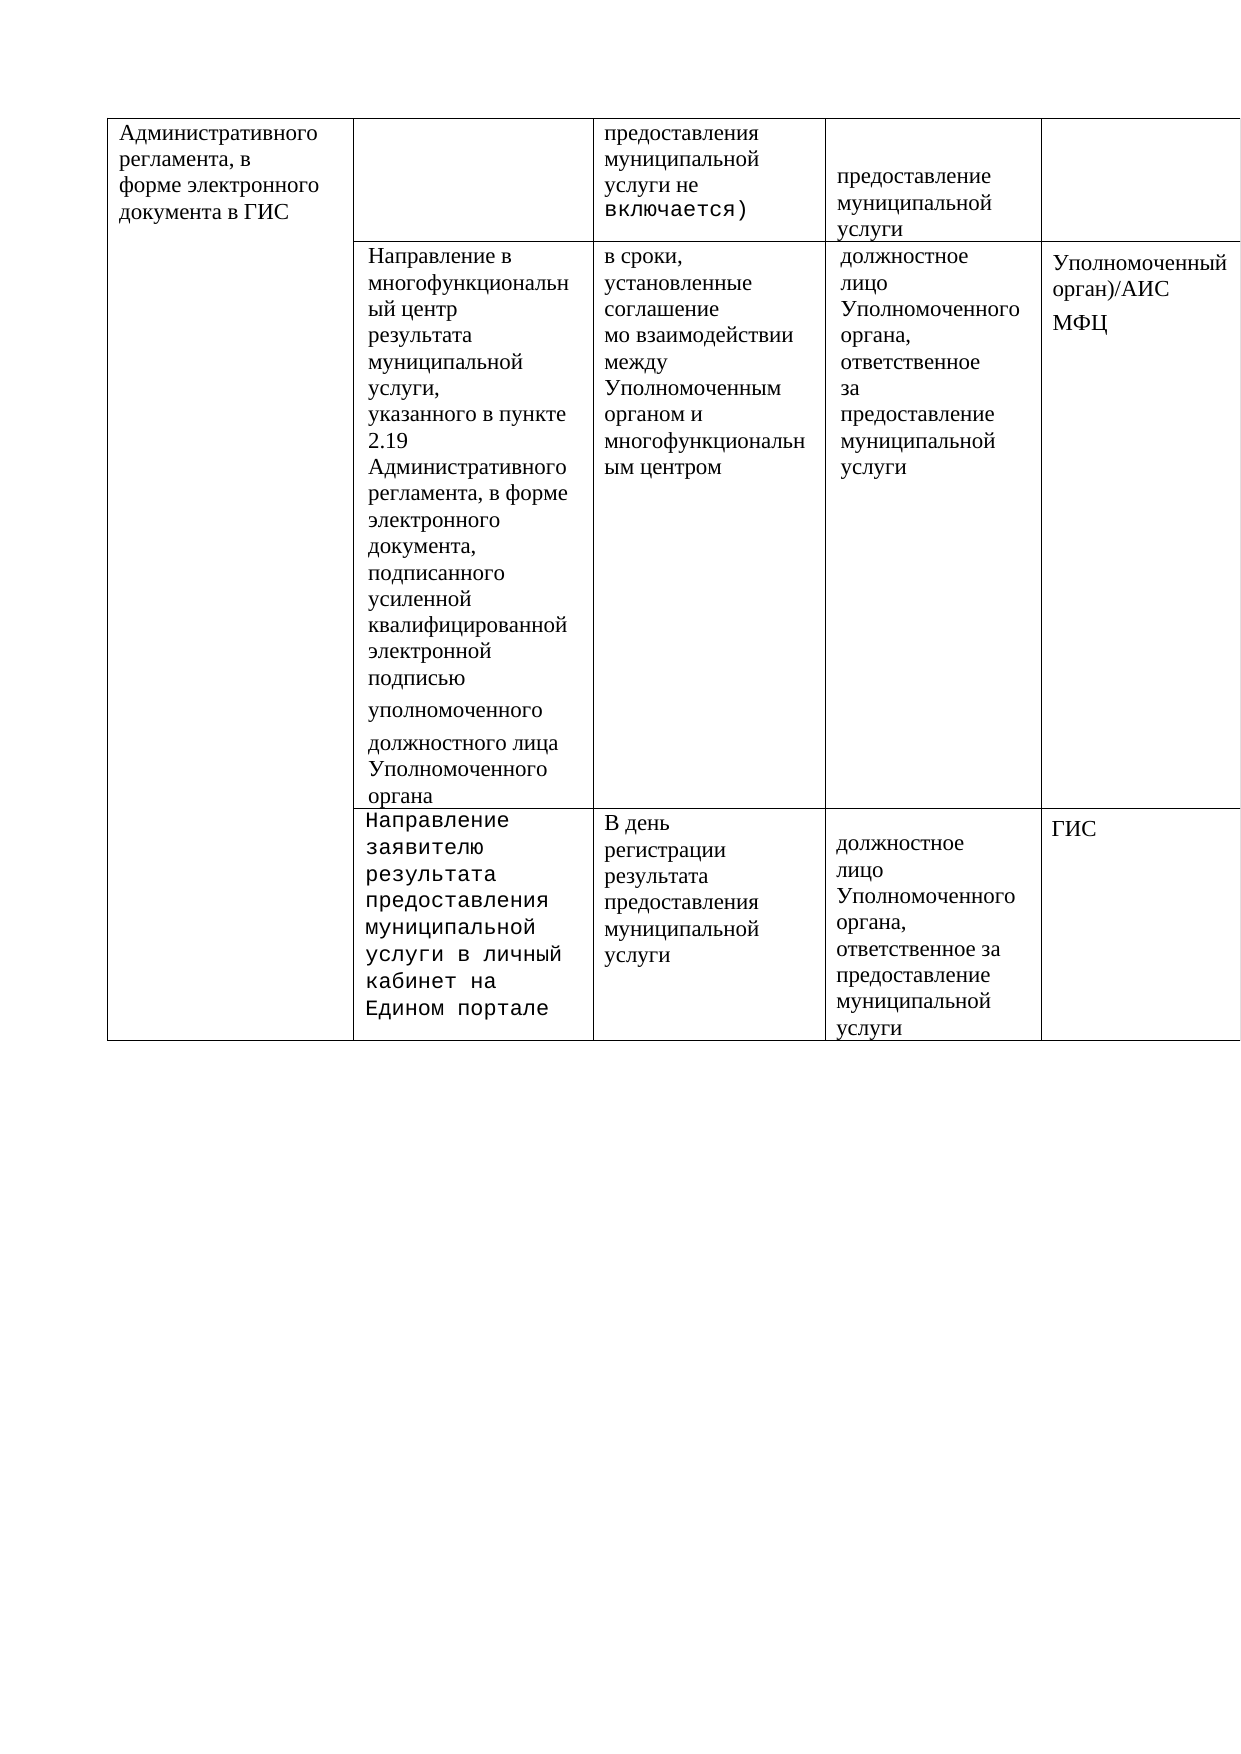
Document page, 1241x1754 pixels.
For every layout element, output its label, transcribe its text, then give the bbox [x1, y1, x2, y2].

table_cell Уполномоченный орган)/АИС МФЦ [1042, 242, 1240, 808]
table_cell Направление заявителю результата предоставления муниципальной услуги в личный кабинет на Едином портале [354, 809, 593, 1040]
table_cell в сроки, установленные соглашение мо взаимодействии между Уполномоченным органом и многофункциональным центром [594, 242, 825, 808]
table_cell должностное лицо Уполномоченного органа, ответственное за предоставление муниципальной услуги [826, 809, 1041, 1040]
table_cell после окончания процедуры принятия решения (в общий срок предоставления муниципальной услуги не включается) [594, 119, 825, 241]
table_cell Направление в многофункциональный центр результата муниципальной услуги, указанного в пункте 2.19 Административного регламента, в форме электронного документа, подписанного усиленной квалифицированной электронной подписью уполномоченного должностного лица Уполномоченного органа [354, 242, 593, 808]
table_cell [1042, 119, 1240, 241]
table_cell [354, 119, 593, 241]
table_cell должностное лицо Уполномоченного органа, ответственное за предоставление муниципальной услуги [826, 119, 1041, 241]
table_cell В день регистрации результата предоставления муниципальной услуги [594, 809, 825, 1040]
table_cell должностное лицо Уполномоченного органа, ответственное за предоставление муниципальной услуги [826, 242, 1041, 808]
table_cell ГИС [1042, 809, 1240, 1040]
